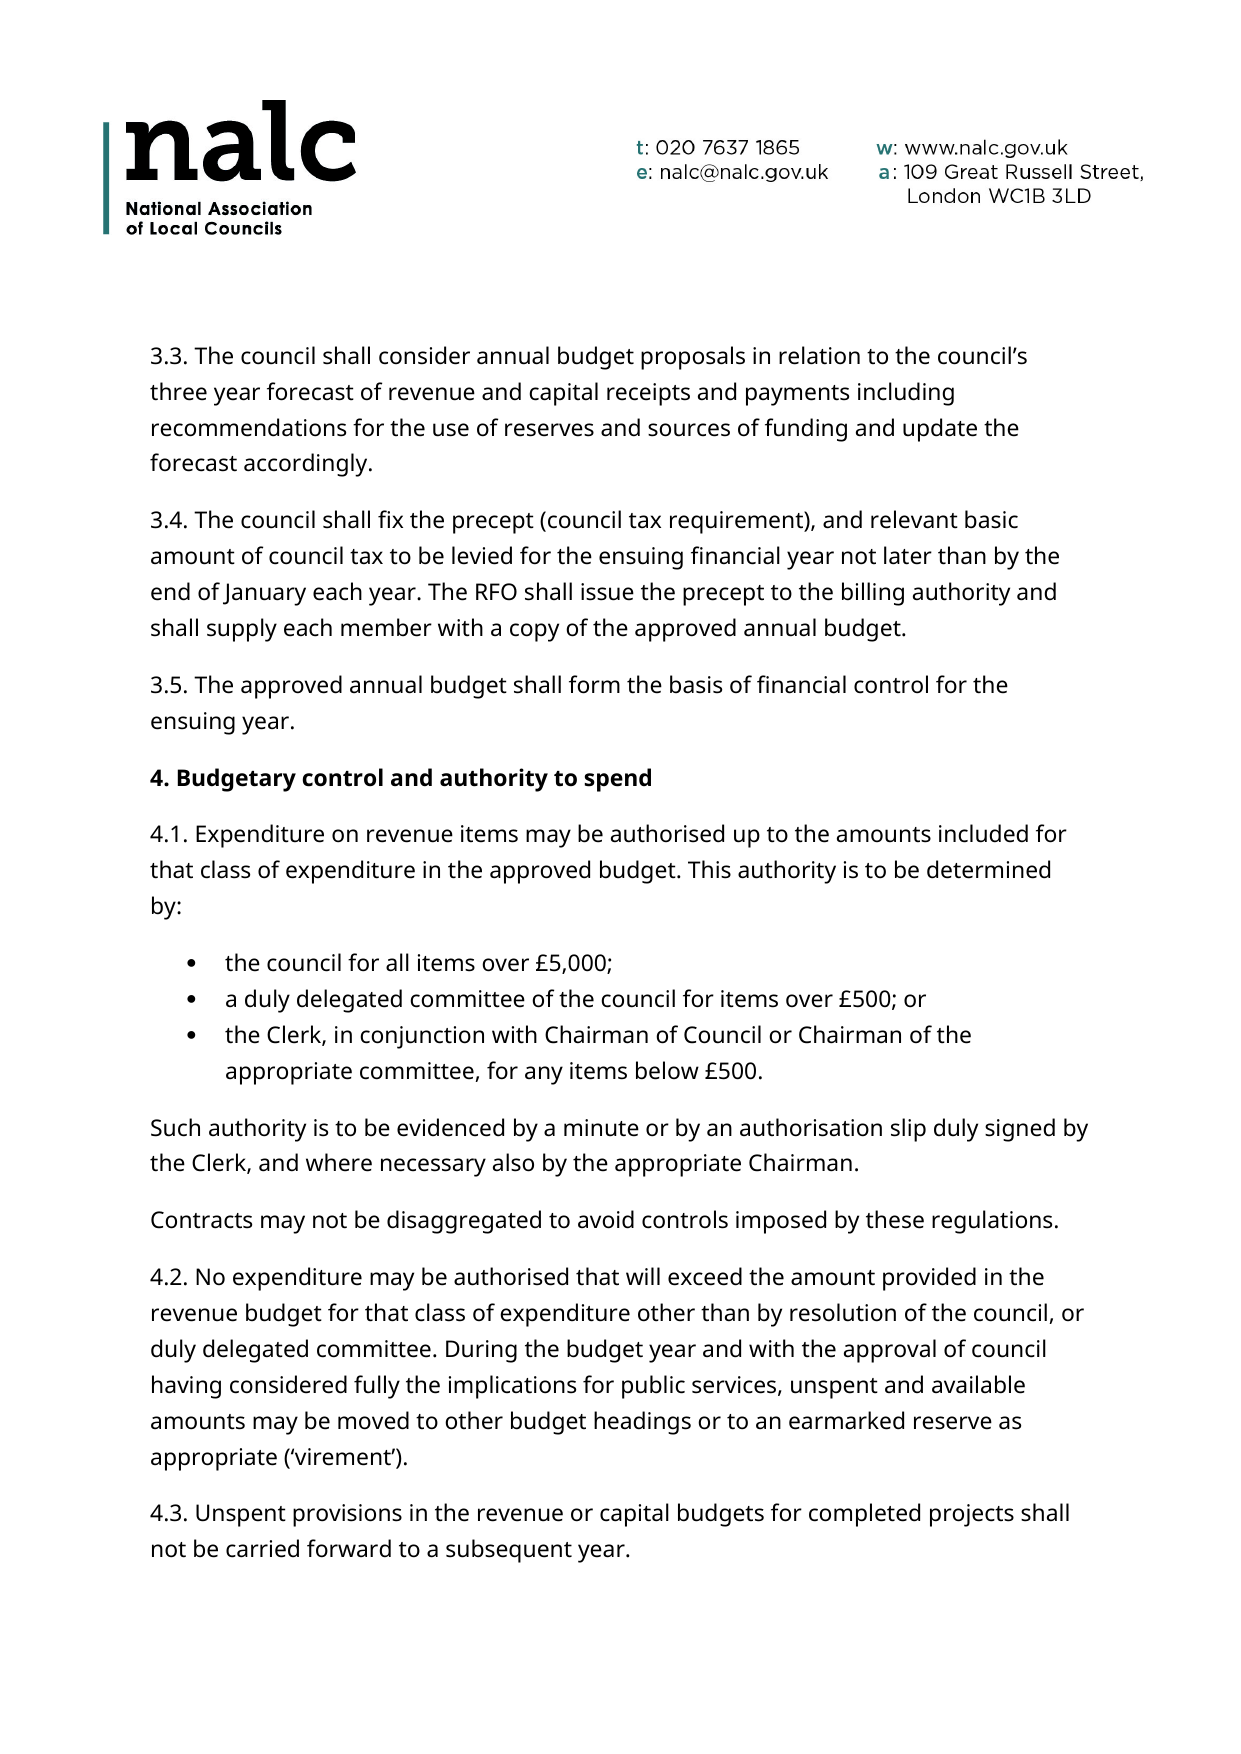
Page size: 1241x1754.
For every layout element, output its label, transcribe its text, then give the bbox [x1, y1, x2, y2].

list a duly delegated committee of the council for items over £500; or [187, 983, 1090, 1014]
text 3.4. The council shall fix the precept (council tax requirement), and relevant basic amount of council tax to be levied for the ensuing financial year not later than by the end of January each year. The RFO shall issue the precept to the billing authority and shall supply each member with a copy of the approved annual budget. [150, 504, 1090, 643]
text 3.5. The approved annual budget shall form the basis of financial control for the ensuing year. [150, 669, 1090, 736]
text Such authority is to be evidenced by a minute or by an authorisation slip duly signed by the Clerk, and where necessary also by the appropriate Chairman. [150, 1111, 1090, 1179]
text 4.3. Unspent provisions in the revenue or capital budgets for completed projects shall not be carried forward to a subsequent year. [150, 1497, 1090, 1564]
text 4. Budgetary control and authority to spend [150, 761, 1090, 793]
text 3.3. The council shall consider annual budget proposals in relation to the council’s three year forecast of revenue and capital receipts and payments including recommendations for the use of reserves and sources of funding and update the forecast accordingly. [150, 339, 1090, 479]
list the council for all items over £5,000; [187, 947, 1090, 978]
text 4.2. No expenditure may be authorised that will exceed the amount provided in the revenue budget for that class of expenditure other than by resolution of the council, or duly delegated committee. During the budget year and with the approval of council having considered fully the implications for public services, unspent and available amounts may be moved to other budget headings or to an earmarked reserve as appropriate (‘virement’). [150, 1261, 1090, 1472]
list the Clerk, in conjunction with Chairman of Council or Chairman of the appropriate committee, for any items below £500. [187, 1019, 1090, 1086]
picture [103, 100, 1144, 235]
text 4.1. Expenditure on revenue items may be authorised up to the amounts included for that class of expenditure in the approved budget. This authority is to be determined by: [150, 818, 1090, 921]
text Contracts may not be disaggregated to avoid controls imposed by these regulations. [150, 1204, 1090, 1235]
